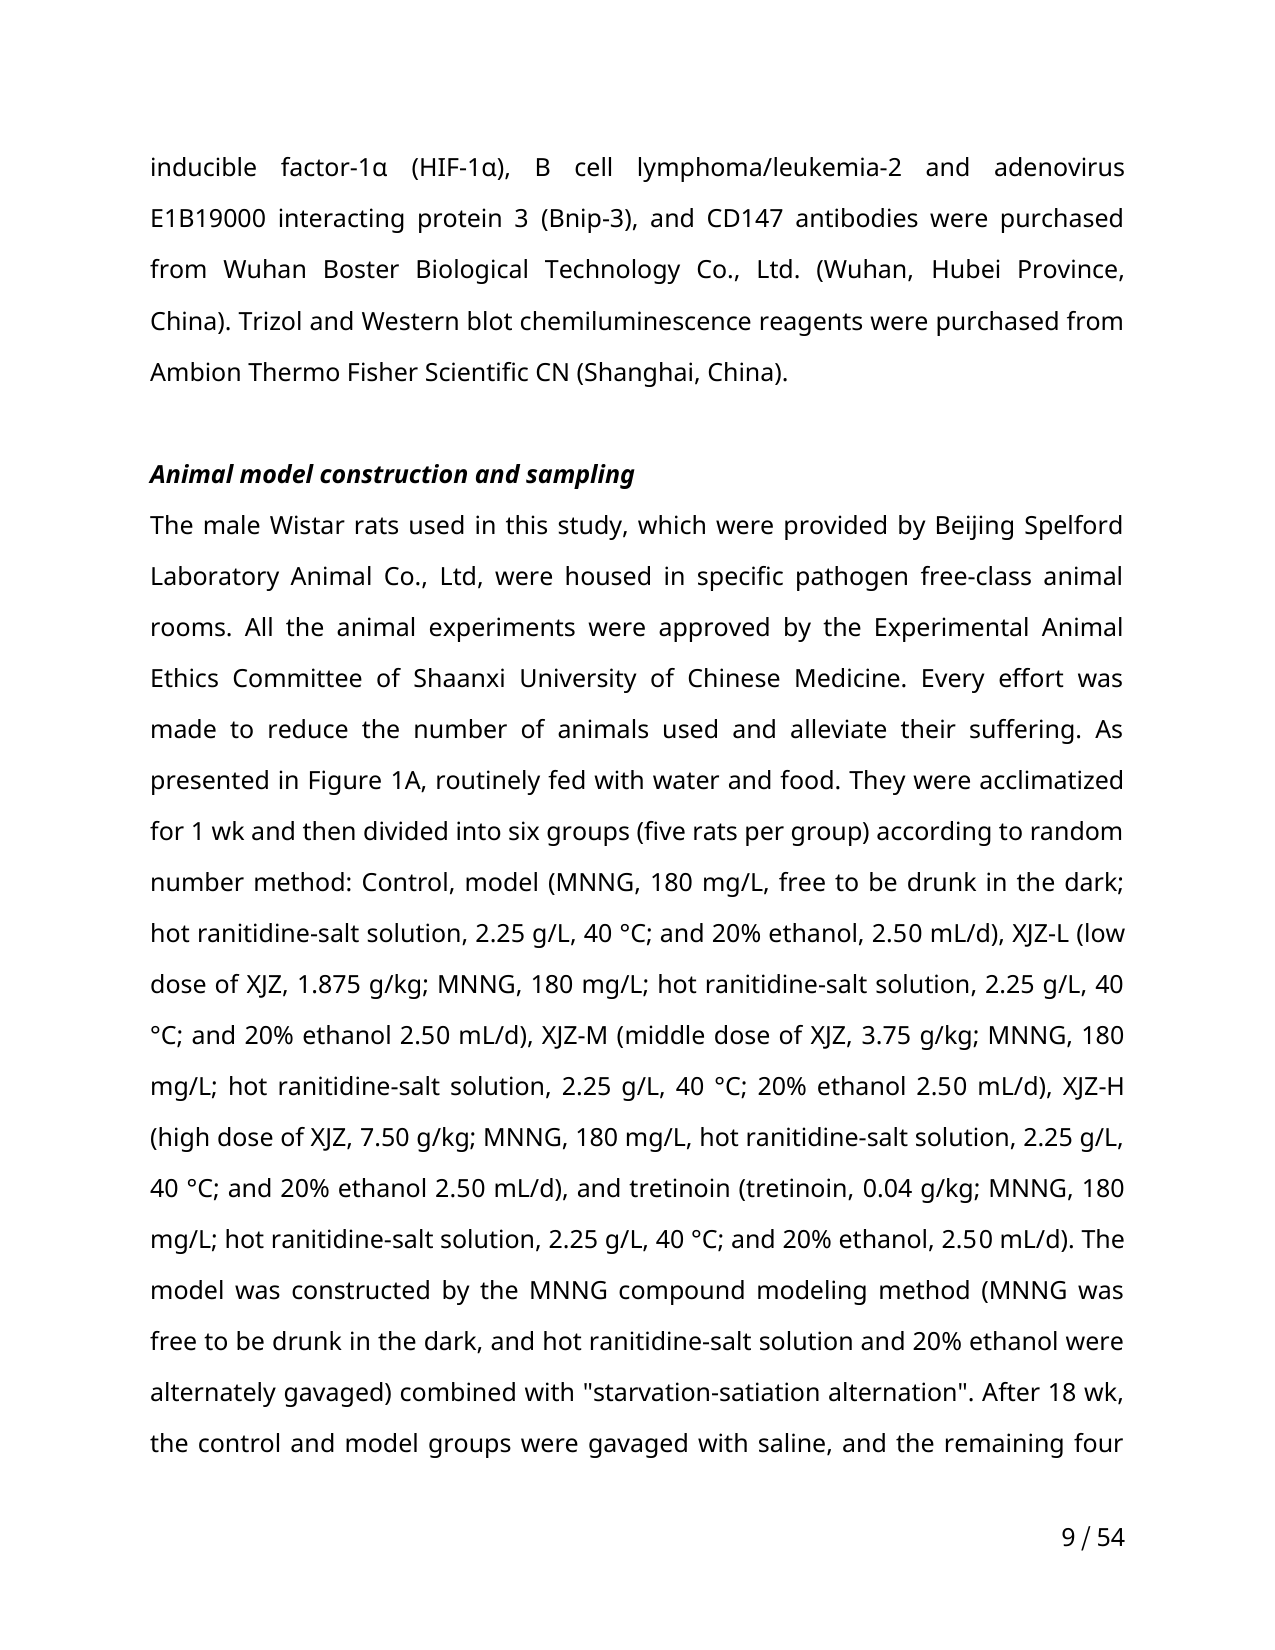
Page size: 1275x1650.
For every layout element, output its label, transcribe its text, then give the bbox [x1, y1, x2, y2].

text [150, 150, 1125, 388]
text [150, 507, 1125, 1460]
text Animal model construction and sampling [150, 456, 1125, 490]
